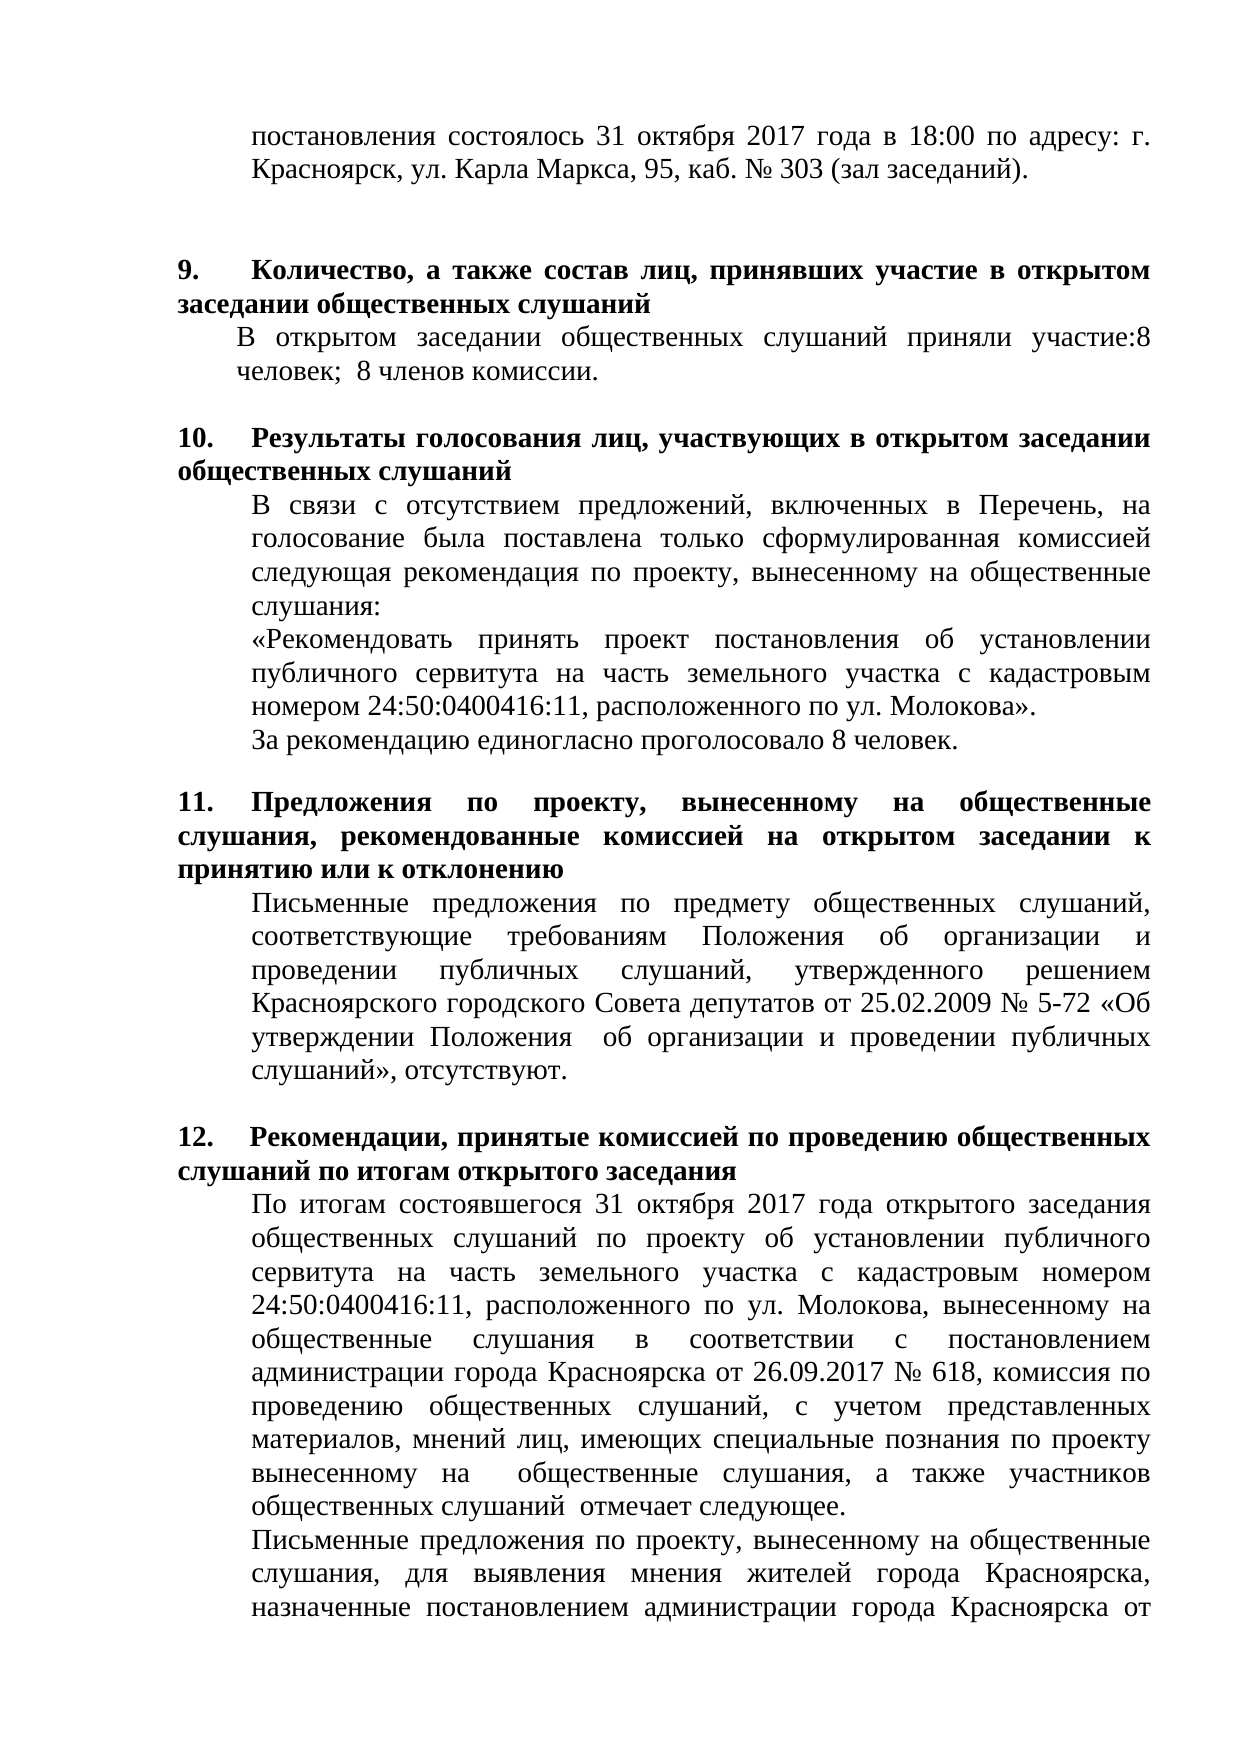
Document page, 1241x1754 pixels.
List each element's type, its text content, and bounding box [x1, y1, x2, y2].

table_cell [166, 1086, 1163, 1623]
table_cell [166, 118, 1163, 252]
table_cell Количество, а также состав лиц, принявших участие в открытом заседании общественных слушаний В открытом заседании общественных слушаний приняли участие:8 человек; 8 членов комиссии. [166, 252, 1163, 420]
table_cell Предложения по проекту, вынесенному на общественные слушания, рекомендованные комиссией на открытом заседании к принятию или к отклонению Письменные предложения по предмету общественных слушаний, соответствующие требованиям Положения об организации и проведении публичных слушаний, утвержденного решением Красноярского городского Совета депутатов от 25.02.2009 № 5-72 «Об утверждении Положения об организации и проведении публичных слушаний», отсутствуют. [166, 784, 1163, 1086]
table_cell Результаты голосования лиц, участвующих в открытом заседании общественных слушаний В связи с отсутствием предложений, включенных в Перечень, на голосование была поставлена только сформулированная комиссией следующая рекомендация по проекту, вынесенному на общественные слушания: «Рекомендовать принять проект постановления об установлении публичного сервитута на часть земельного участка с кадастровым номером 24:50:0400416:11, расположенного по ул. Молокова». За рекомендацию единогласно проголосовало 8 человек. [166, 420, 1163, 784]
